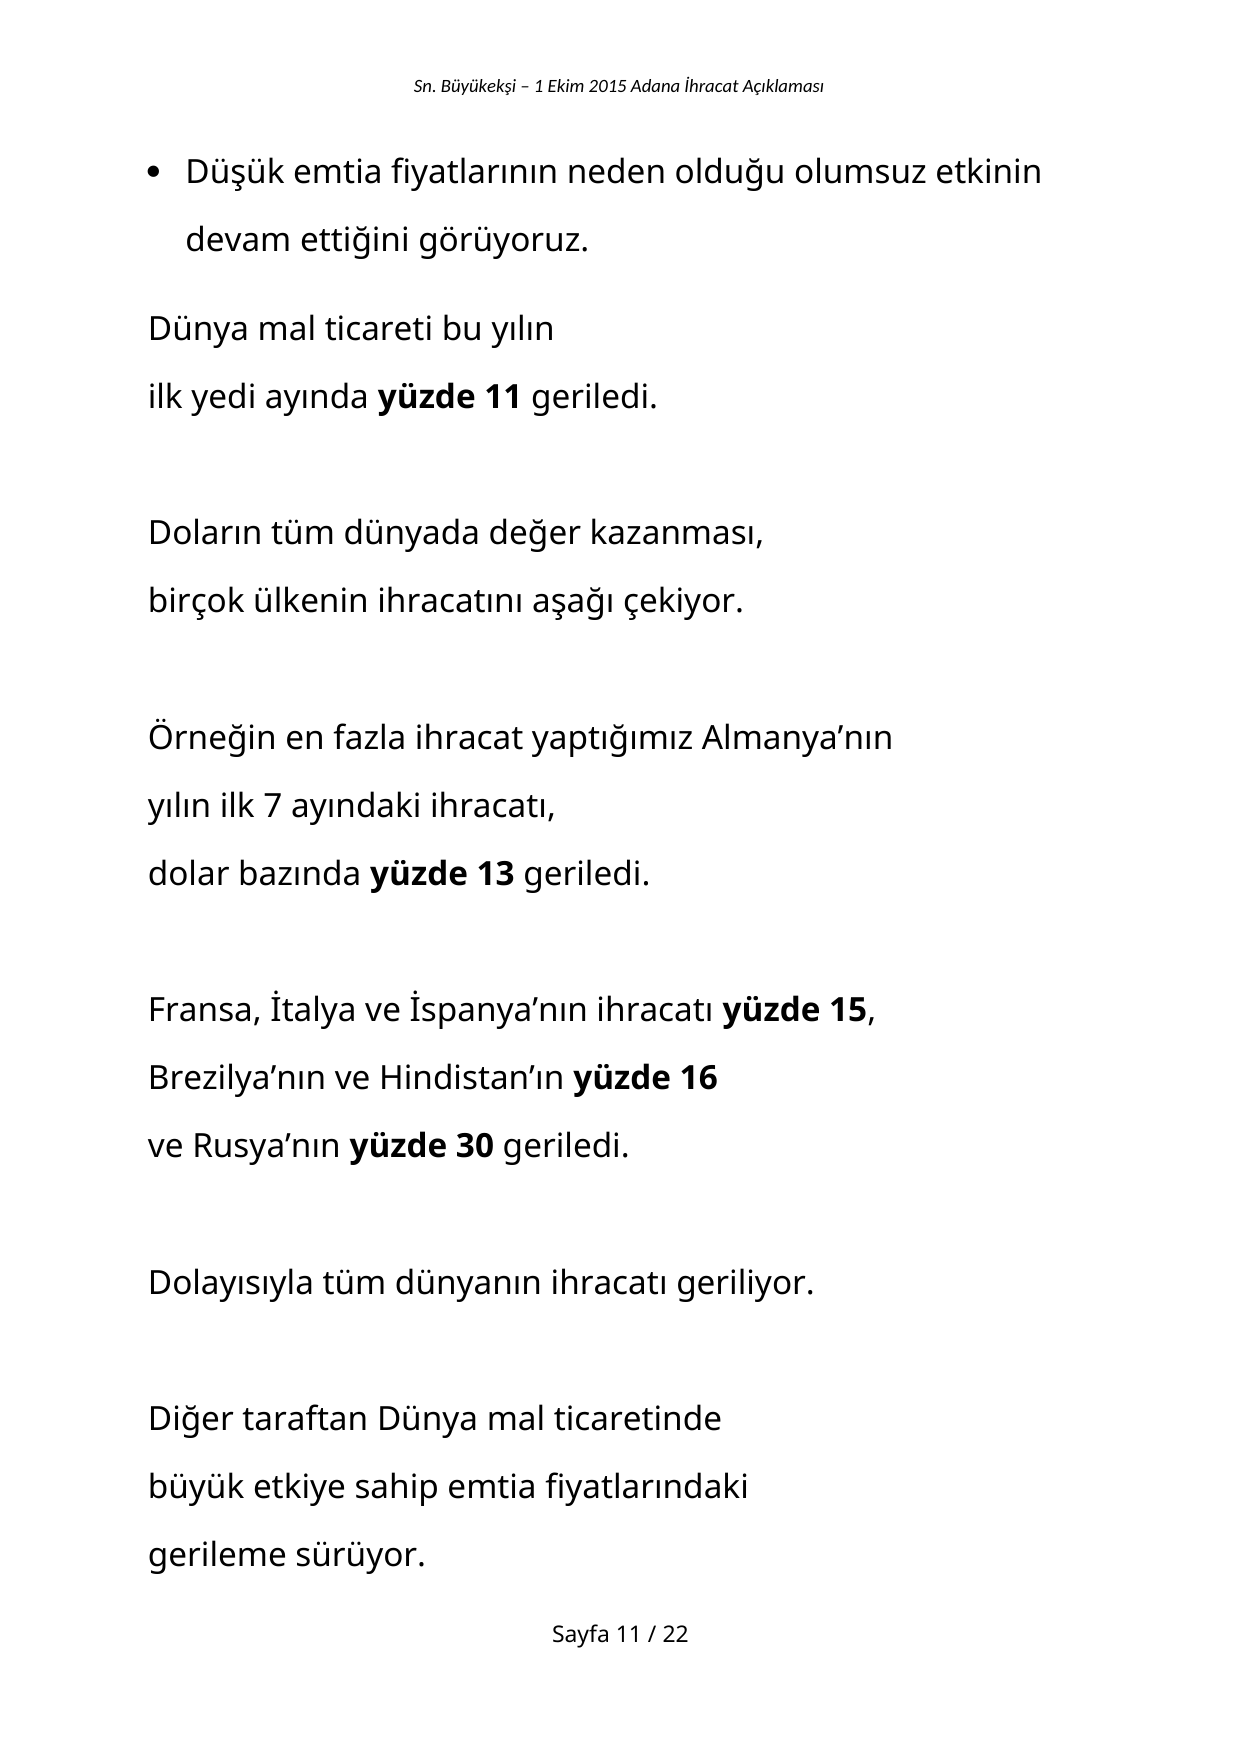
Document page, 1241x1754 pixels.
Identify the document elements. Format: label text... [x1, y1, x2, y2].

text Fransa, İtalya ve İspanya’nın ihracatı yüzde 15, [148, 986, 1093, 1031]
text ilk yedi ayında yüzde 11 geriledi. [148, 373, 1093, 418]
list Düşük emtia fiyatlarının neden olduğu olumsuz etkinin devam ettiğini görüyoruz. [148, 148, 1093, 261]
text büyük etkiye sahip emtia fiyatlarındaki [148, 1463, 1093, 1508]
text Brezilya’nın ve Hindistan’ın yüzde 16 [148, 1054, 1093, 1099]
text birçok ülkenin ihracatını aşağı çekiyor. [148, 577, 1093, 623]
text dolar bazında yüzde 13 geriledi. [148, 850, 1093, 895]
text Örneğin en fazla ihracat yaptığımız Almanya’nın [148, 713, 1093, 759]
text gerileme sürüyor. [148, 1531, 1093, 1576]
text ve Rusya’nın yüzde 30 geriledi. [148, 1122, 1093, 1168]
text Dünya mal ticareti bu yılın [148, 305, 1093, 350]
text Dolayısıyla tüm dünyanın ihracatı geriliyor. [148, 1258, 1093, 1304]
text yılın ilk 7 ayındaki ihracatı, [148, 782, 1093, 827]
text Diğer taraftan Dünya mal ticaretinde [148, 1395, 1093, 1440]
text Doların tüm dünyada değer kazanması, [148, 509, 1093, 554]
